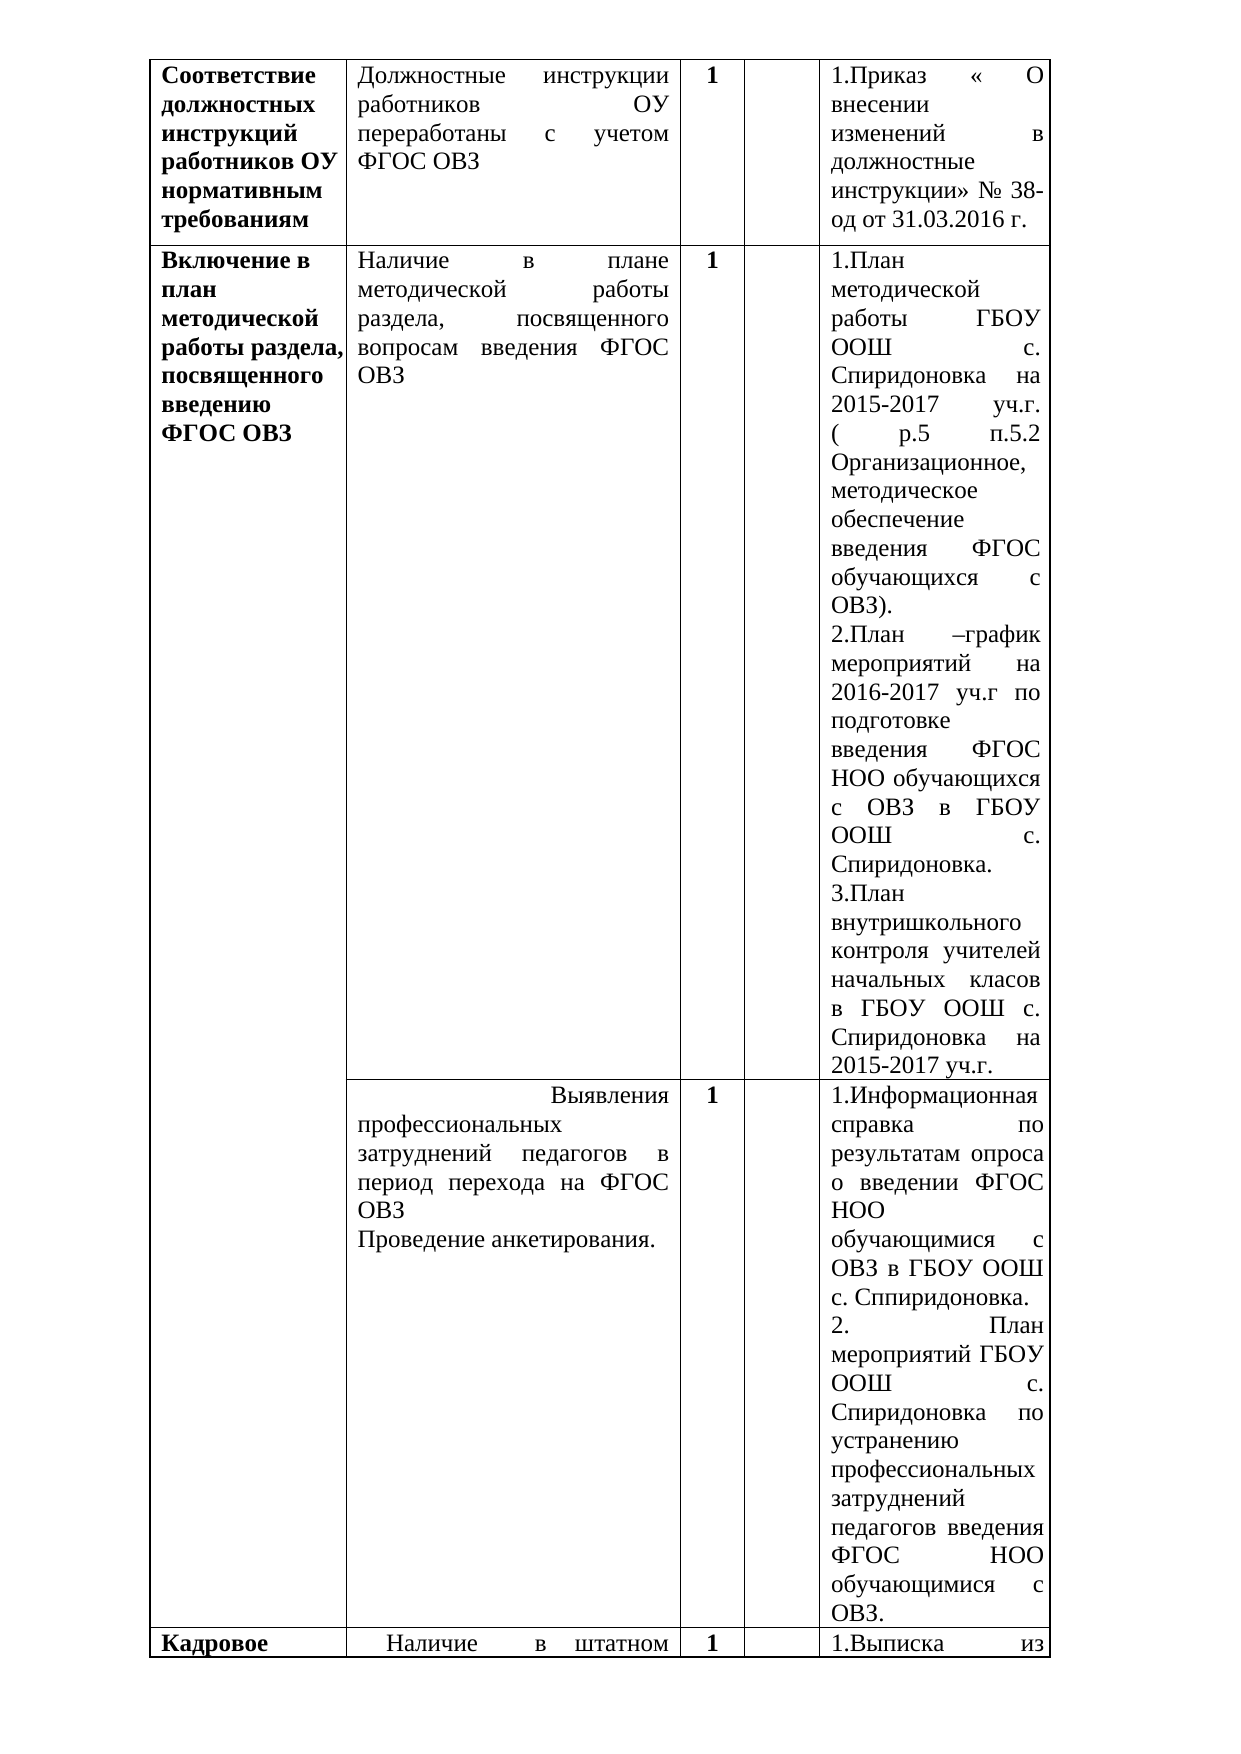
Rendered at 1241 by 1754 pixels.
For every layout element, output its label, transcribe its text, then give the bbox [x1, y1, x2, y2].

table_cell 1.Информационная справка по результатам опроса о введении ФГОС НОО обучающимися с ОВЗ в ГБОУ ООШ с. Сппиридоновка. 2. План мероприятий ГБОУ ООШ с. Спиридоновка по устранению профессиональных затруднений педагогов введения ФГОС НОО обучающимися с ОВЗ. [820, 1080, 1049, 1627]
table_cell 1 [681, 246, 744, 1079]
table_cell Наличие в плане методической работы раздела, посвященного вопросам введения ФГОС ОВЗ [347, 246, 680, 1079]
table_cell 1.План методической работы ГБОУ ООШ с. Спиридоновка на 2015-2017 уч.г. ( р.5 п.5.2 Организационное, методическое обеспечение введения ФГОС обучающихся с ОВЗ). 2.План –график мероприятий на 2016-2017 уч.г по подготовке введения ФГОС НОО обучающихся с ОВЗ в ГБОУ ООШ с. Спиридоновка. 3.План внутришкольного контроля учителей начальных класов в ГБОУ ООШ с. Спиридоновка на 2015-2017 уч.г. [820, 246, 1049, 1079]
table_cell Соответствие должностных инструкций работников ОУ нормативным требованиям [151, 60, 346, 244]
table_cell 1 [681, 60, 744, 244]
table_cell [820, 1628, 1049, 1656]
table_cell [745, 1628, 819, 1656]
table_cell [347, 1628, 680, 1656]
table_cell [151, 1628, 346, 1656]
table_cell Должностные инструкции работников ОУ переработаны с учетом ФГОС ОВЗ [347, 60, 680, 244]
table_cell Выявления профессиональных затруднений педагогов в период перехода на ФГОС ОВЗ Проведение анкетирования. [347, 1080, 680, 1627]
table_cell 1 [681, 1080, 744, 1627]
table_cell 1.Приказ « О внесении изменений в должностные инструкции» № 38-од от 31.03.2016 г. [820, 60, 1049, 244]
table_cell Включение в план методической работы раздела, посвященного введению ФГОС ОВЗ [151, 246, 346, 1627]
table_cell [745, 60, 819, 244]
table_cell [745, 1080, 819, 1627]
table_cell 1 [681, 1628, 744, 1656]
table_cell [745, 246, 819, 1079]
